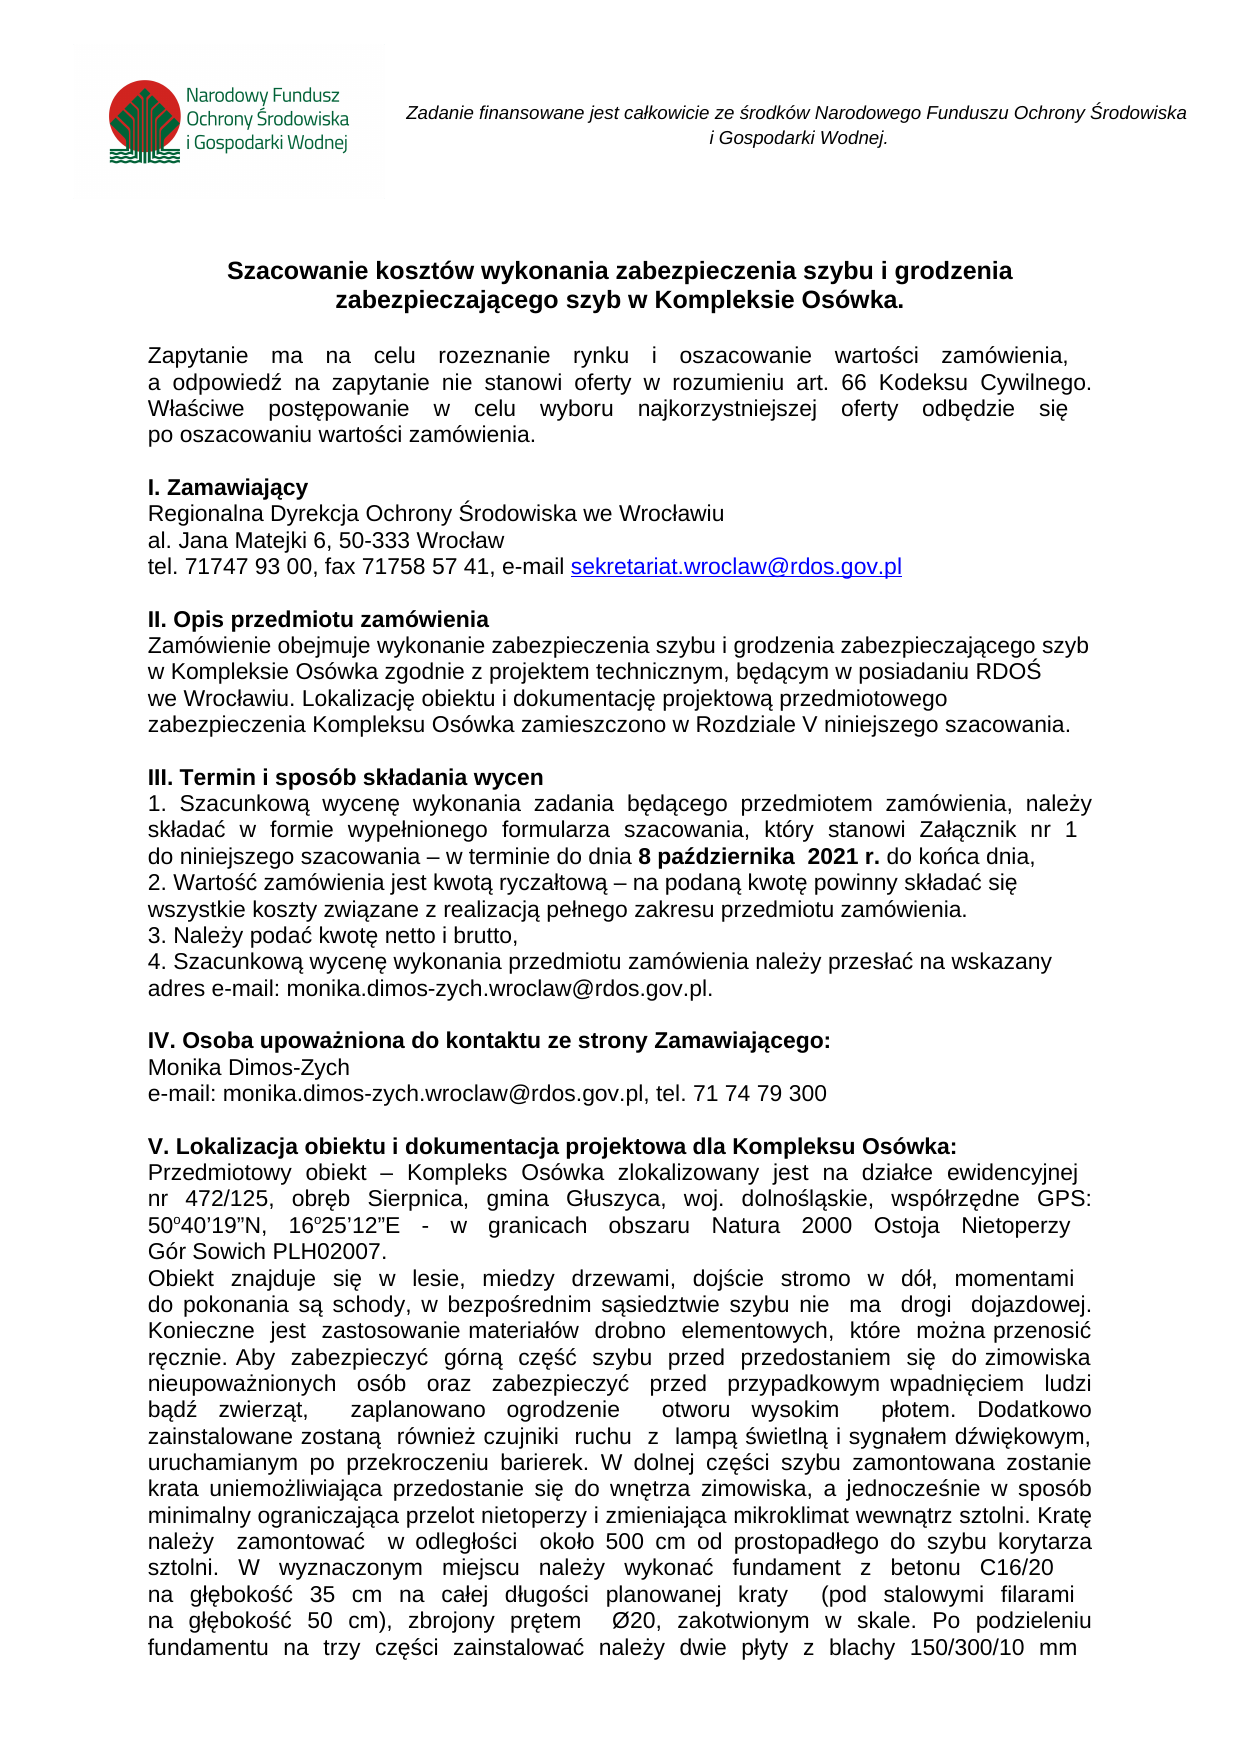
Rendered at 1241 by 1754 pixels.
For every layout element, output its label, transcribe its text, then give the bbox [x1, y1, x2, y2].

text Zapytanie ma na celu rozeznanie rynku i oszacowanie wartości zamówienia, a odpowiedź na zapytanie nie stanowi oferty w rozumieniu art. 66 Kodeksu Cywilnego. Właściwe postępowanie w celu wyboru najkorzystniejszej oferty odbędzie się po oszacowaniu wartości zamówienia. [148, 342, 1093, 447]
text al. Jana Matejki 6, 50-333 Wrocław [148, 527, 1093, 553]
text I. Zamawiający Regionalna Dyrekcja Ochrony Środowiska we Wrocławiu [148, 447, 1093, 527]
text V. Lokalizacja obiektu i dokumentacja projektowa dla Kompleksu Osówka: [148, 1106, 1093, 1159]
text 1. Szacunkową wycenę wykonania zadania będącego przedmiotem zamówienia, należy składać w formie wypełnionego formularza szacowania, który stanowi Załącznik nr 1 do niniejszego szacowania – w terminie do dnia 8 października 2021 r. do końca dnia, [148, 790, 1093, 869]
text 2. Wartość zamówienia jest kwotą ryczałtową – na podaną kwotę powinny składać się wszystkie koszty związane z realizacją pełnego zakresu przedmiotu zamówienia. 3. Należy podać kwotę netto i brutto, 4. Szacunkową wycenę wykonania przedmiotu zamówienia należy przesłać na wskazany adres e-mail: monika.dimos-zych.wroclaw@rdos.gov.pl. IV. Osoba upoważniona do kontaktu ze strony Zamawiającego: Monika Dimos-Zych e-mail: monika.dimos-zych.wroclaw@rdos.gov.pl, tel. 71 74 79 300 [148, 869, 1093, 1106]
text tel. 71747 93 00, fax 71758 57 41, e-mail sekretariat.wroclaw@rdos.gov.pl [148, 553, 1093, 579]
text II. Opis przedmiotu zamówienia Zamówienie obejmuje wykonanie zabezpieczenia szybu i grodzenia zabezpieczającego szyb w Kompleksie Osówka zgodnie z projektem technicznym, będącym w posiadaniu RDOŚ we Wrocławiu. Lokalizację obiektu i dokumentację projektową przedmiotowego zabezpieczenia Kompleksu Osówka zamieszczono w Rozdziale V niniejszego szacowania. [148, 579, 1093, 737]
text Szacowanie kosztów wykonania zabezpieczenia szybu i grodzenia zabezpieczającego szyb w Kompleksie Osówka. [148, 256, 1093, 313]
text III. Termin i sposób składania wycen [148, 764, 1093, 790]
text Przedmiotowy obiekt – Kompleks Osówka zlokalizowany jest na działce ewidencyjnej nr 472/125, obręb Sierpnica, gmina Głuszyca, woj. dolnośląskie, współrzędne GPS: 50o40’19”N, 16o25’12”E - w granicach obszaru Natura 2000 Ostoja Nietoperzy Gór Sowich PLH02007. [148, 1159, 1093, 1264]
picture [73, 44, 385, 199]
